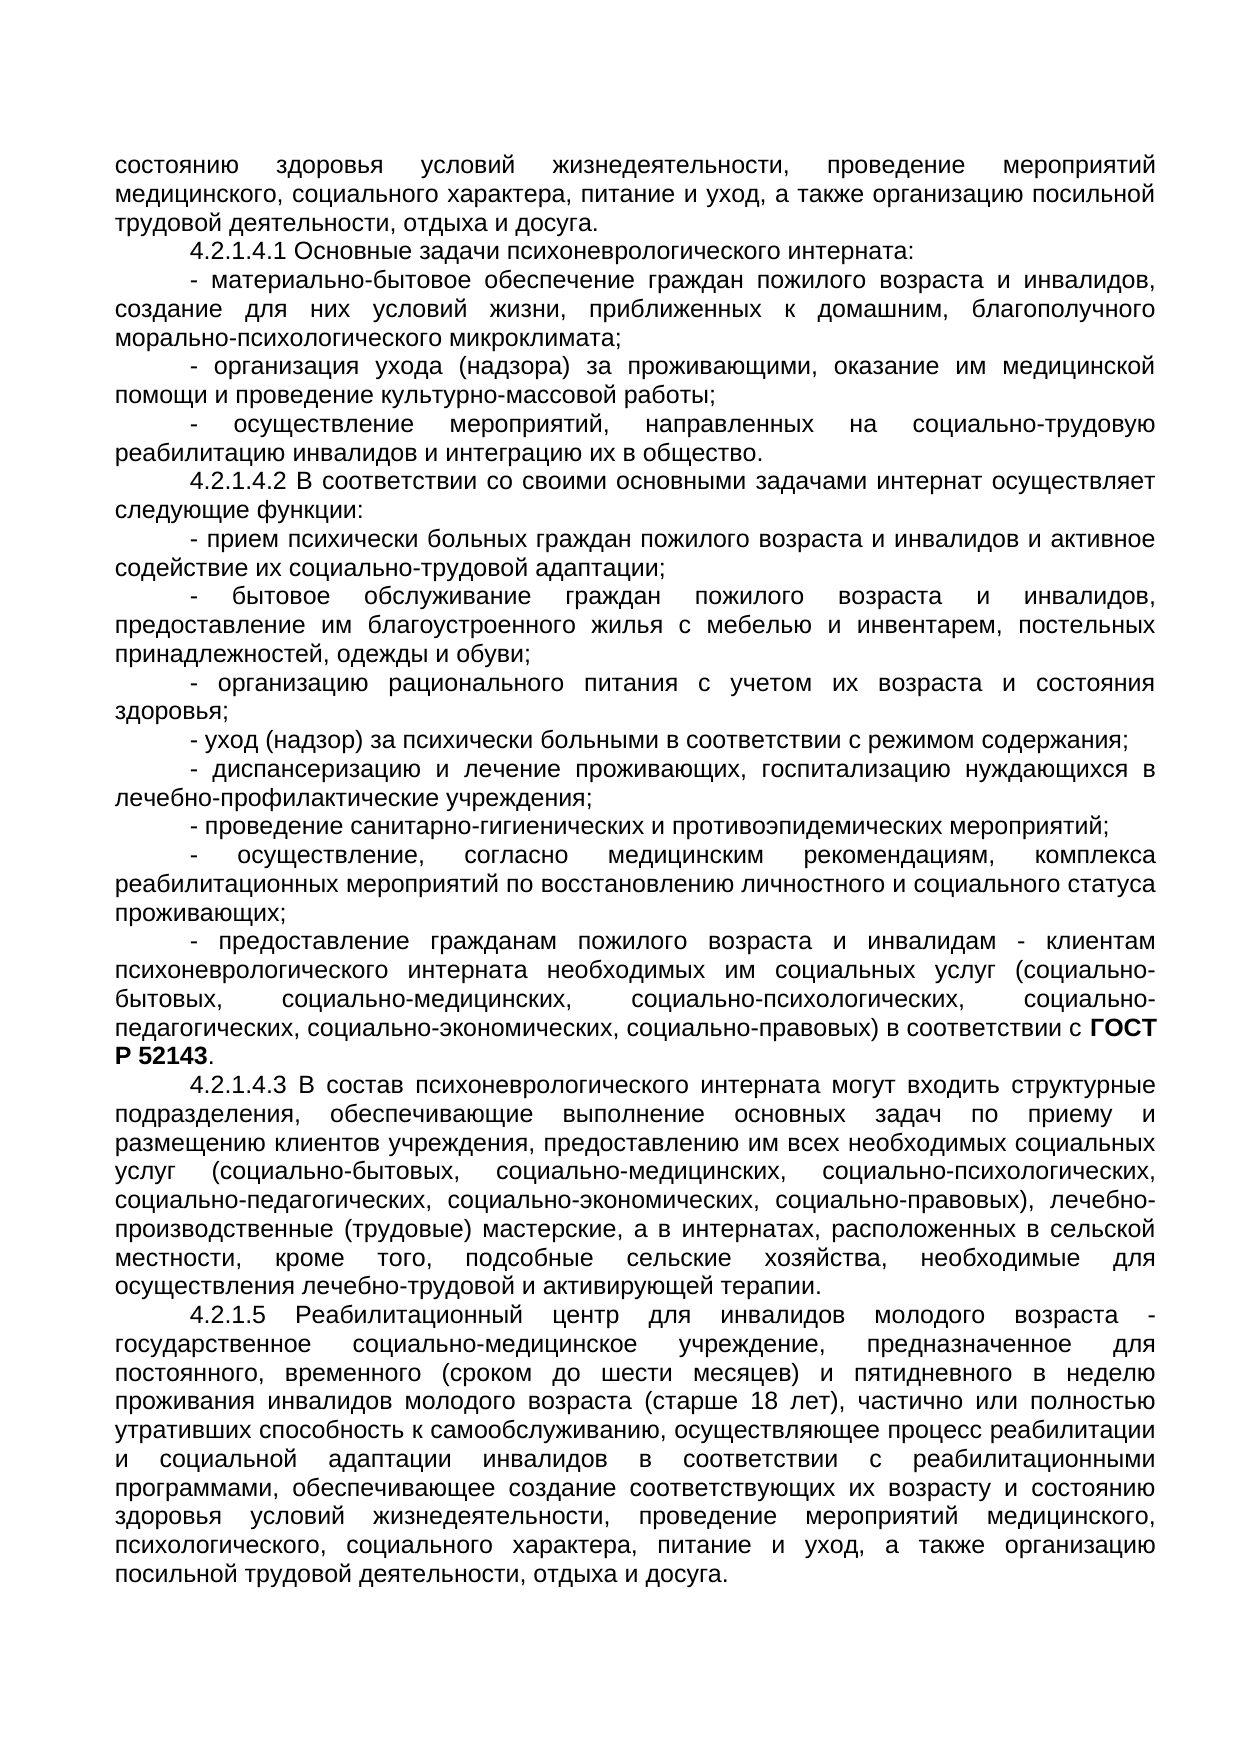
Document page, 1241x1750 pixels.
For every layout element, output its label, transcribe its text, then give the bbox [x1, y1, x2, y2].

text - материально-бытовое обеспечение граждан пожилого возраста и инвалидов, создание для них условий жизни, приближенных к домашним, благополучного морально-психологического микроклимата; [114, 265, 1157, 351]
text 4.2.1.5 Реабилитационный центр для инвалидов молодого возраста - государственное социально-медицинское учреждение, предназначенное для постоянного, временного (сроком до шести месяцев) и пятидневного в неделю проживания инвалидов молодого возраста (старше 18 лет), частично или полностью утративших способность к самообслуживанию, осуществляющее процесс реабилитации и социальной адаптации инвалидов в соответствии с реабилитационными программами, обеспечивающее создание соответствующих их возрасту и состоянию здоровья условий жизнедеятельности, проведение мероприятий медицинского, психологического, социального характера, питание и уход, а также организацию посильной трудовой деятельности, отдыха и досуга. [114, 1300, 1157, 1587]
text - организацию рационального питания с учетом их возраста и состояния здоровья; [114, 667, 1157, 725]
text 4.2.1.4.3 В состав психоневрологического интерната могут входить структурные подразделения, обеспечивающие выполнение основных задач по приему и размещению клиентов учреждения, предоставлению им всех необходимых социальных услуг (социально-бытовых, социально-медицинских, социально-психологических, социально-педагогических, социально-экономических, социально-правовых), лечебно-производственные (трудовые) мастерские, а в интернатах, расположенных в сельской местности, кроме того, подсобные сельские хозяйства, необходимые для осуществления лечебно-трудовой и активирующей терапии. [114, 1070, 1157, 1300]
text - осуществление мероприятий, направленных на социально-трудовую реабилитацию инвалидов и интеграцию их в общество. [114, 409, 1157, 466]
text - уход (надзор) за психически больными в соответствии с режимом содержания; [114, 725, 1157, 754]
text - бытовое обслуживание граждан пожилого возраста и инвалидов, предоставление им благоустроенного жилья с мебелью и инвентарем, постельных принадлежностей, одежды и обуви; [114, 581, 1157, 667]
text 4.2.1.4.2 В соответствии со своими основными задачами интернат осуществляет следующие функции: [114, 466, 1157, 524]
text - предоставление гражданам пожилого возраста и инвалидам - клиентам психоневрологического интерната необходимых им социальных услуг (социально-бытовых, социально-медицинских, социально-психологических, социально-педагогических, социально-экономических, социально-правовых) в соответствии с ГОСТ Р 52143. [114, 926, 1157, 1070]
text - диспансеризацию и лечение проживающих, госпитализацию нуждающихся в лечебно-профилактические учреждения; [114, 754, 1157, 811]
text 4.2.1.4.1 Основные задачи психоневрологического интерната: [114, 236, 1157, 265]
text - проведение санитарно-гигиенических и противоэпидемических мероприятий; [114, 811, 1157, 840]
text - организация ухода (надзора) за проживающими, оказание им медицинской помощи и проведение культурно-массовой работы; [114, 351, 1157, 409]
text - осуществление, согласно медицинским рекомендациям, комплекса реабилитационных мероприятий по восстановлению личностного и социального статуса проживающих; [114, 840, 1157, 926]
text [114, 150, 1157, 236]
text - прием психически больных граждан пожилого возраста и инвалидов и активное содействие их социально-трудовой адаптации; [114, 524, 1157, 581]
